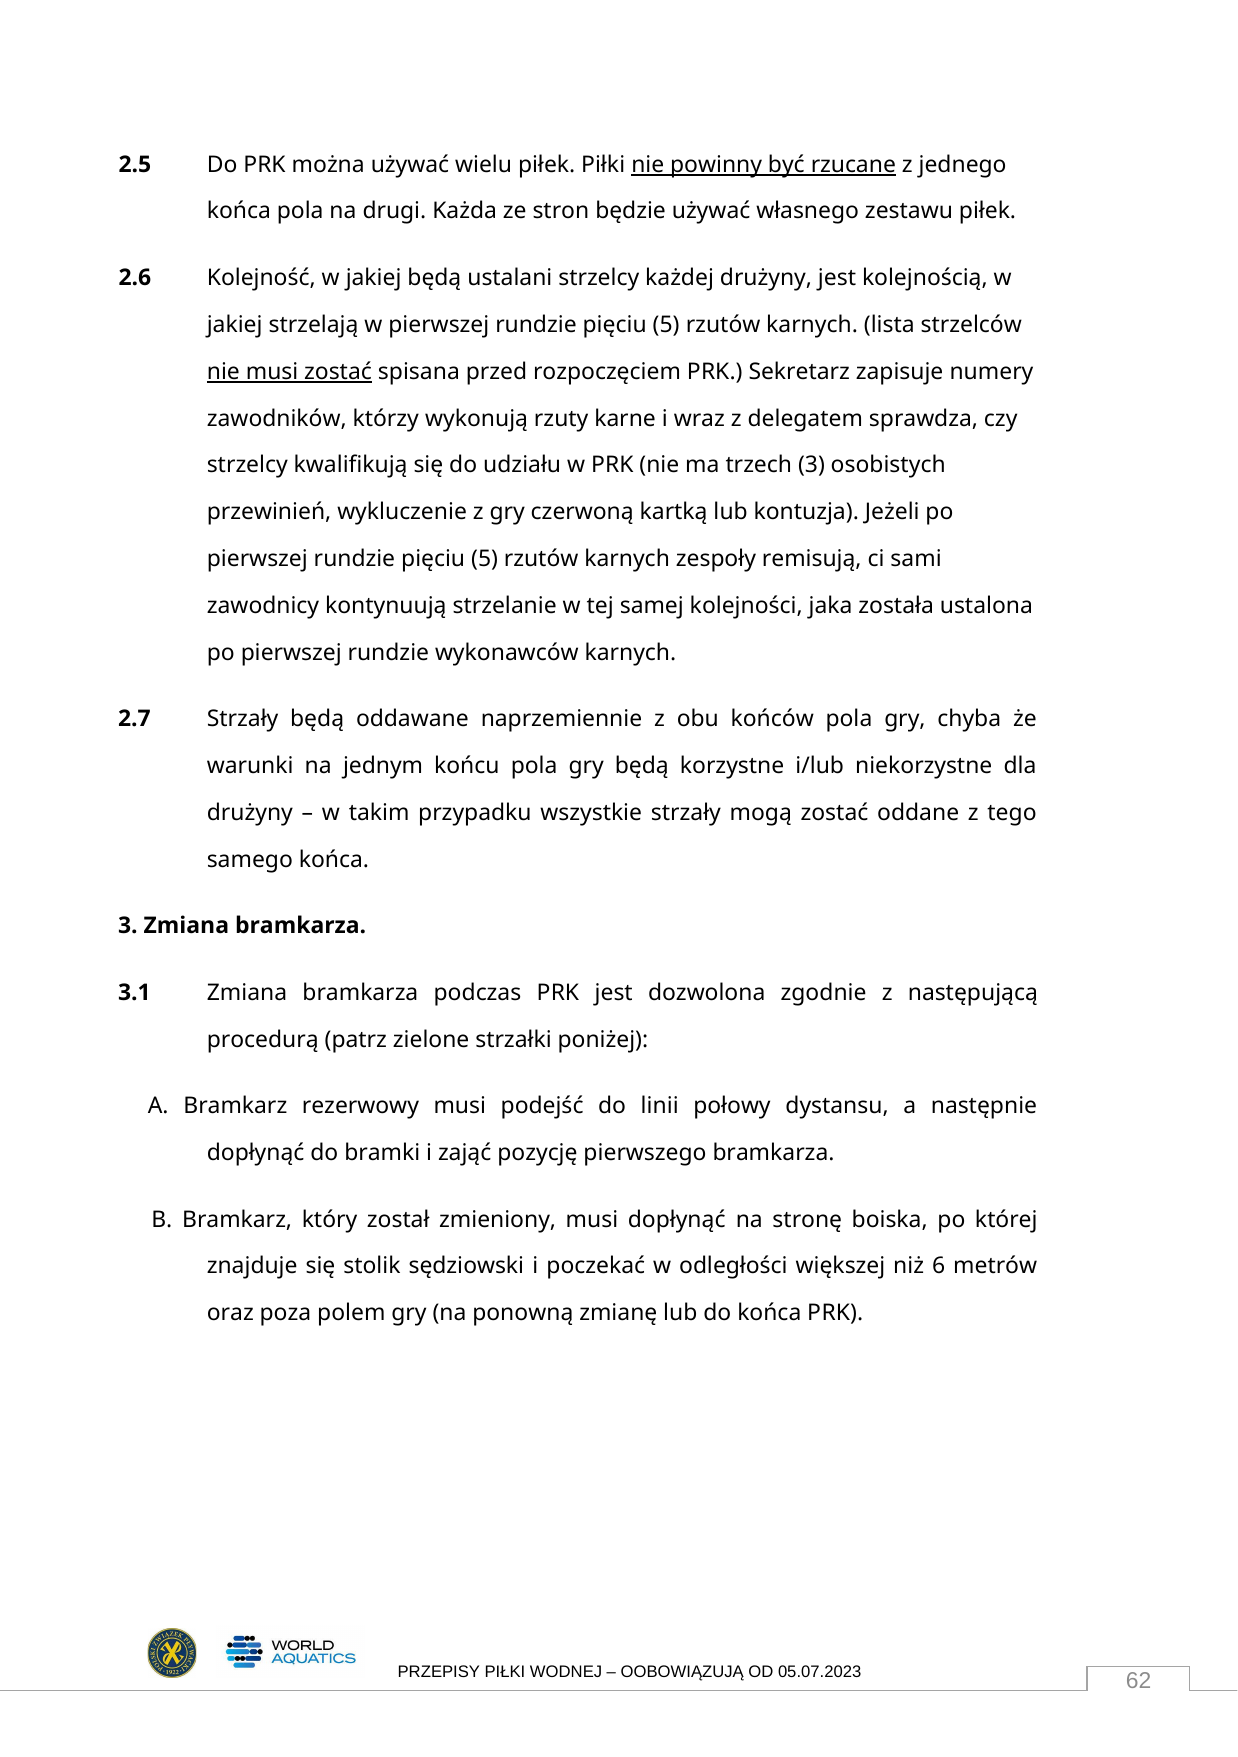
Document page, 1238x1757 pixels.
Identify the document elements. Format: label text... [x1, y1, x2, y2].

picture [215, 1625, 366, 1678]
text 3. Zmiana bramkarza. [118, 909, 1038, 941]
text A. Bramkarz rezerwowy musi podejść do linii połowy dystansu, a następnie dopłynąć do bramki i zająć pozycję pierwszego bramkarza. [148, 1089, 1038, 1167]
picture [147, 1628, 197, 1678]
text B. Bramkarz, który został zmieniony, musi dopłynąć na stronę boiska, po której znajduje się stolik sędziowski i poczekać w odległości większej niż 6 metrów oraz poza polem gry (na ponowną zmianę lub do końca PRK). [151, 1203, 1038, 1328]
text 2.5 Do PRK można używać wielu piłek. Piłki nie powinny być rzucane z jednego końca pola na drugi. Każda ze stron będzie używać własnego zestawu piłek. [118, 148, 1038, 226]
text 3.1 Zmiana bramkarza podczas PRK jest dozwolona zgodnie z następującą procedurą (patrz zielone strzałki poniżej): [118, 976, 1038, 1054]
text 2.6 Kolejność, w jakiej będą ustalani strzelcy każdej drużyny, jest kolejnością, w jakiej strzelają w pierwszej rundzie pięciu (5) rzutów karnych. (lista strzelców nie musi zostać spisana przed rozpoczęciem PRK.) Sekretarz zapisuje numery zawodników, którzy wykonują rzuty karne i wraz z delegatem sprawdza, czy strzelcy kwalifikują się do udziału w PRK (nie ma trzech (3) osobistych przewinień, wykluczenie z gry czerwoną kartką lub kontuzja). Jeżeli po pierwszej rundzie pięciu (5) rzutów karnych zespoły remisują, ci sami zawodnicy kontynuują strzelanie w tej samej kolejności, jaka została ustalona po pierwszej rundzie wykonawców karnych. [118, 261, 1038, 667]
text 2.7 Strzały będą oddawane naprzemiennie z obu końców pola gry, chyba że warunki na jednym końcu pola gry będą korzystne i/lub niekorzystne dla drużyny – w takim przypadku wszystkie strzały mogą zostać oddane z tego samego końca. [118, 702, 1038, 874]
